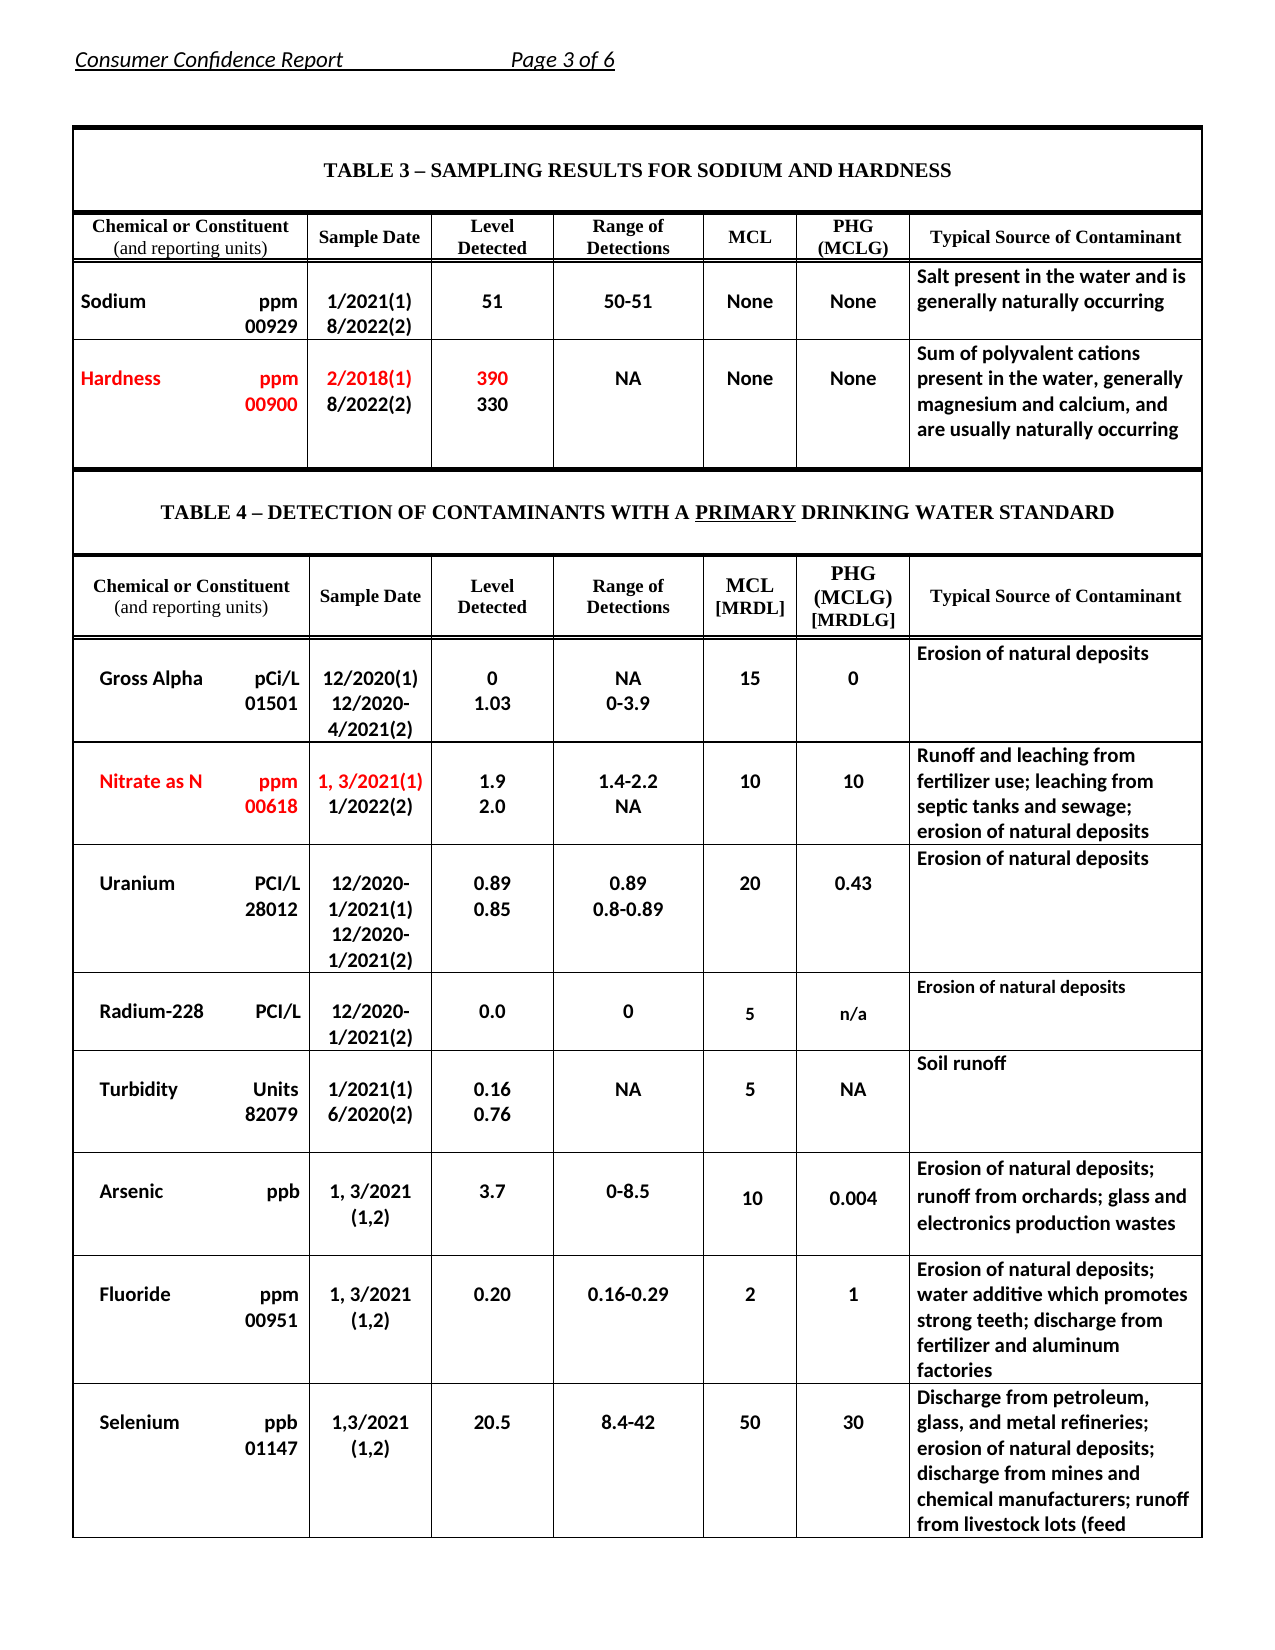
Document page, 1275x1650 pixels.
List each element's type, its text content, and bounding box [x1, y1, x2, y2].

table_cell 10 [797, 743, 909, 844]
table_cell 2/2018(1) 8/2022(2) [308, 340, 431, 467]
table_cell Typical Source of Contaminant [910, 557, 1201, 635]
table_cell Erosion of natural deposits [910, 640, 1201, 741]
table_cell Runoff and leaching from fertilizer use; leaching from septic tanks and sewage; erosion of natural deposits [910, 743, 1201, 844]
table_cell Turbidity Units 82079 [74, 1051, 309, 1152]
table_cell 0.20 [432, 1256, 553, 1383]
table_cell 1,3/2021 (1,2) [310, 1384, 431, 1537]
table_cell PHG (MCLG) [MRDLG] [797, 557, 909, 635]
table_cell 0.16-0.29 [554, 1256, 703, 1383]
table_cell Hardness ppm 00900 [74, 340, 307, 467]
table_cell TAble 4 – detection of contaminants with a Primary Drinking Water Standard [74, 472, 1201, 552]
table_cell Erosion of natural deposits; runoff from orchards; glass and electronics production wastes [910, 1153, 1201, 1255]
table_cell Level Detected [432, 557, 553, 635]
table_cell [910, 1384, 1201, 1537]
table_cell Sum of polyvalent cations present in the water, generally magnesium and calcium, and are usually naturally occurring [910, 340, 1201, 467]
table_cell 8.4-42 [554, 1384, 703, 1537]
table_cell Erosion of natural deposits [910, 845, 1201, 972]
table_cell 2 [704, 1256, 796, 1383]
table_cell NA [554, 1051, 703, 1152]
table_cell 10 [704, 743, 796, 844]
table_cell Typical Source of Contaminant [910, 215, 1201, 258]
table_cell 12/2020-1/2021(1) 12/2020-1/2021(2) [310, 845, 431, 972]
table_cell Chemical or Constituent (and reporting units) [74, 557, 309, 635]
table_cell Sample Date [308, 215, 431, 258]
table_cell 51 [432, 263, 553, 339]
table_cell Fluoride ppm 00951 [74, 1256, 309, 1383]
table_cell 0.89 0.8-0.89 [554, 845, 703, 972]
table_cell 1.4-2.2 NA [554, 743, 703, 844]
table_cell Erosion of natural deposits [910, 973, 1201, 1049]
table_cell Gross Alpha pCi/L 01501 [74, 640, 309, 741]
table_cell None [704, 263, 796, 339]
table_cell NA [797, 1051, 909, 1152]
table_cell 15 [704, 640, 796, 741]
table_cell MCL [704, 215, 796, 258]
table_cell 1, 3/2021 (1,2) [310, 1153, 431, 1255]
table_cell 20 [704, 845, 796, 972]
table_cell Arsenic ppb [74, 1153, 309, 1255]
table_cell 0.0 [432, 973, 553, 1049]
table_cell 0.004 [797, 1153, 909, 1255]
table_cell 0 [797, 640, 909, 741]
table_cell Sample Date [310, 557, 431, 635]
table_cell Uranium PCI/L 28012 [74, 845, 309, 972]
table_cell 20.5 [432, 1384, 553, 1537]
table_cell 30 [797, 1384, 909, 1537]
table_cell 1/2021(1) 6/2020(2) [310, 1051, 431, 1152]
table_cell 0-8.5 [554, 1153, 703, 1255]
table_cell 10 [704, 1153, 796, 1255]
table_cell n/a [797, 973, 909, 1049]
table_cell 0 1.03 [432, 640, 553, 741]
table_cell 1 [797, 1256, 909, 1383]
table_cell 1, 3/2021(1) 1/2022(2) [310, 743, 431, 844]
table_cell 0.16 0.76 [432, 1051, 553, 1152]
table_cell 0 [554, 973, 703, 1049]
table_cell [554, 557, 703, 635]
table_cell Chemical or Constituent (and reporting units) [74, 215, 307, 258]
table_cell [554, 215, 703, 258]
table_cell None [704, 340, 796, 467]
table_cell Level Detected [432, 215, 553, 258]
table_cell Sodium ppm 00929 [74, 263, 307, 339]
table_cell 12/2020-1/2021(2) [310, 973, 431, 1049]
table_cell Radium-228 PCI/L [74, 973, 309, 1049]
table_cell 1.9 2.0 [432, 743, 553, 844]
table_cell 5 [704, 1051, 796, 1152]
table_cell 1, 3/2021 (1,2) [310, 1256, 431, 1383]
table_cell Selenium ppb 01147 [74, 1384, 309, 1537]
table_cell Nitrate as N ppm 00618 [74, 743, 309, 844]
table_cell MCL [MRDL] [704, 557, 796, 635]
table_cell 390 330 [432, 340, 553, 467]
table_cell PHG (MCLG) [797, 215, 909, 258]
table_cell Salt present in the water and is generally naturally occurring [910, 263, 1201, 339]
table_cell 50 [704, 1384, 796, 1537]
table_cell 5 [704, 973, 796, 1049]
table_cell Soil runoff [910, 1051, 1201, 1152]
table_cell 0.43 [797, 845, 909, 972]
table_cell Erosion of natural deposits; water additive which promotes strong teeth; discharge from fertilizer and aluminum factories [910, 1256, 1201, 1383]
table_cell NA [554, 340, 703, 467]
table_cell None [797, 340, 909, 467]
table_cell 50-51 [554, 263, 703, 339]
table_cell 0.89 0.85 [432, 845, 553, 972]
table_cell 12/2020(1) 12/2020- 4/2021(2) [310, 640, 431, 741]
table_cell None [797, 263, 909, 339]
table_cell 1/2021(1) 8/2022(2) [308, 263, 431, 339]
table_cell NA 0-3.9 [554, 640, 703, 741]
table_cell 3.7 [432, 1153, 553, 1255]
table_header TAble 3 – SAMPLING RESULTS FOR sodium and hardness [74, 130, 1201, 210]
